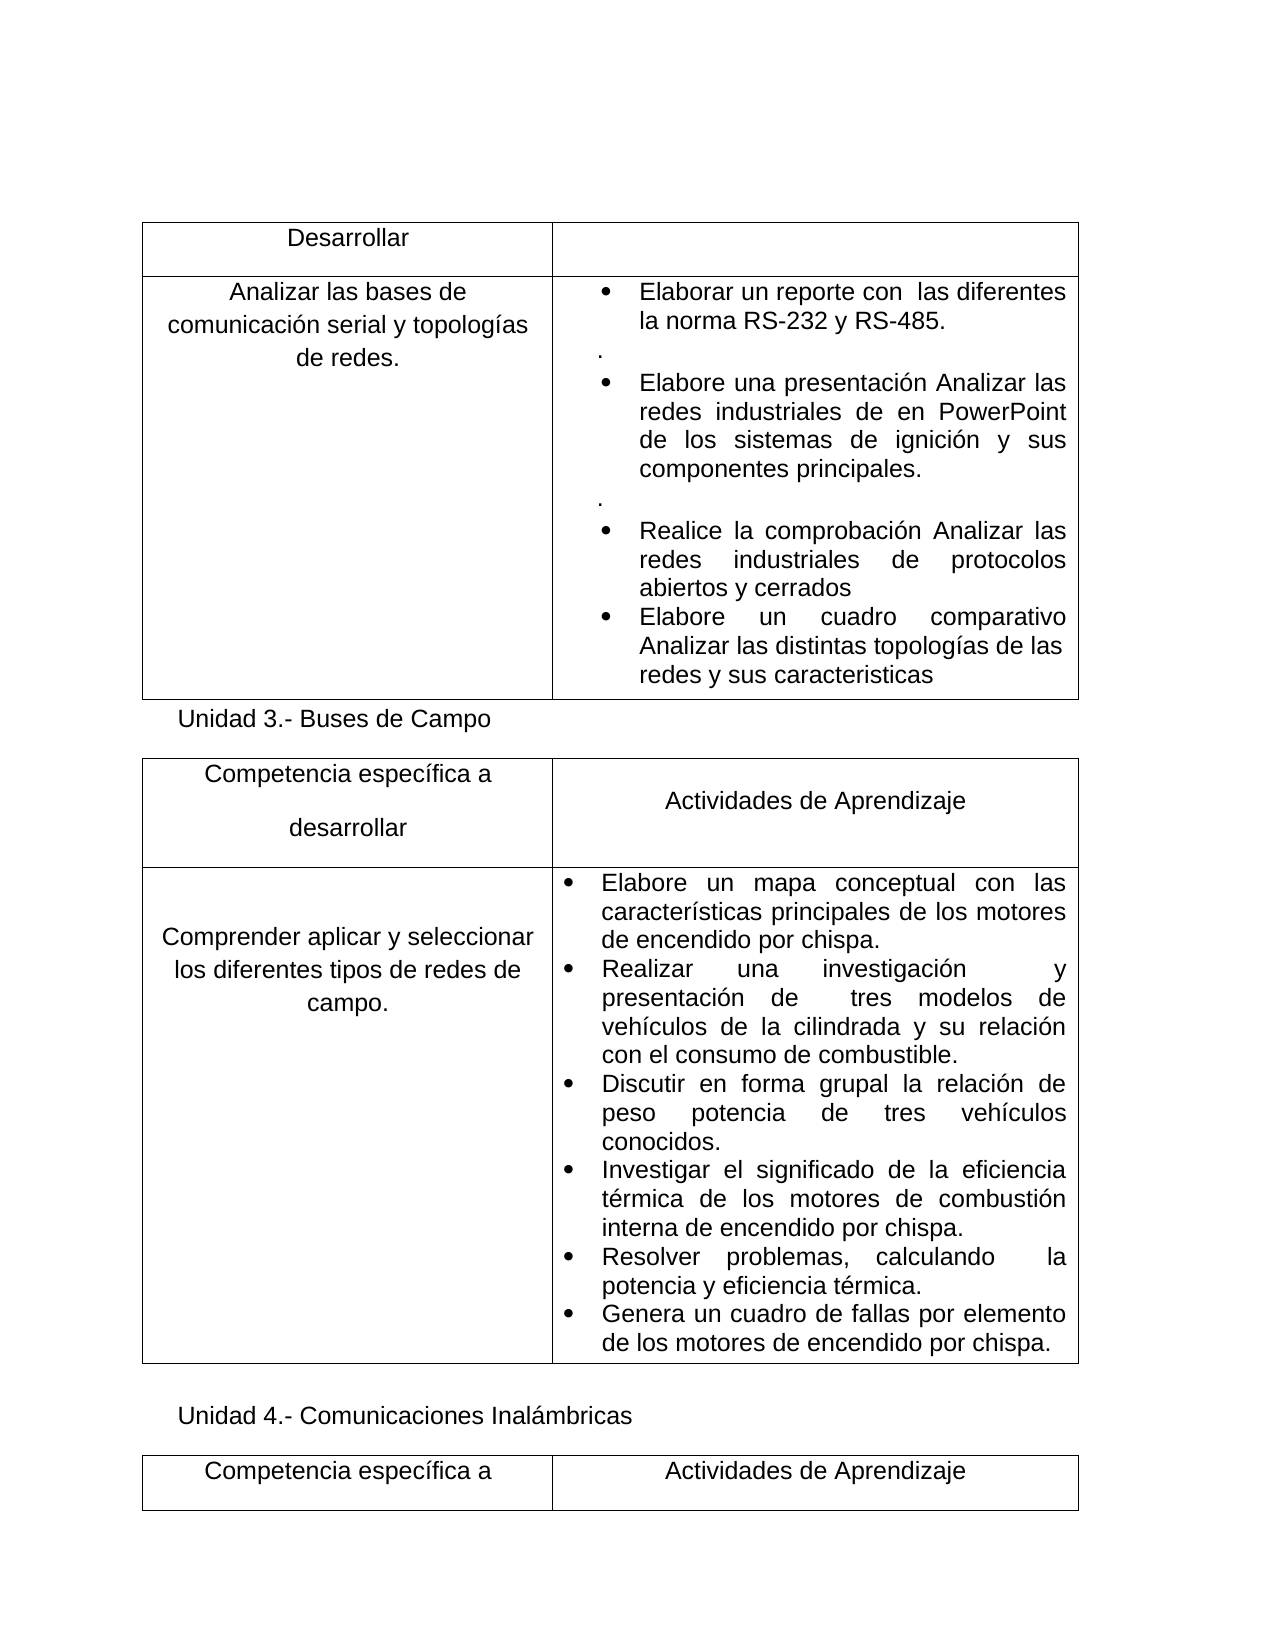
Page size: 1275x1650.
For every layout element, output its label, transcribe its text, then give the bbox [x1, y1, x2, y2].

table_header Competencia específica a desarrollar [143, 759, 552, 867]
table_cell Comprender aplicar y seleccionar los diferentes tipos de redes de campo. [143, 868, 552, 1363]
text Unidad 3.- Buses de Campo [177, 704, 1102, 733]
text Unidad 4.- Comunicaciones Inalámbricas [177, 1401, 1102, 1430]
table_cell Elaborar un reporte con las diferentes la norma RS-232 y RS-485. . Elabore una presentación Analizar las redes industriales de en PowerPoint de los sistemas de ignición y sus componentes principales. . Realice la comprobación Analizar las redes industriales de protocolos abiertos y cerrados Elabore un cuadro comparativo Analizar las distintas topologías de las redes y sus caracteristicas [553, 277, 1078, 699]
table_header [143, 1456, 552, 1510]
table_header Actividades de Aprendizaje [553, 759, 1078, 867]
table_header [553, 1456, 1078, 1510]
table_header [553, 223, 1078, 276]
table_cell Analizar las bases de comunicación serial y topologías de redes. [143, 277, 552, 699]
table_cell Elabore un mapa conceptual con las características principales de los motores de encendido por chispa. Realizar una investigación y presentación de tres modelos de vehículos de la cilindrada y su relación con el consumo de combustible. Discutir en forma grupal la relación de peso potencia de tres vehículos conocidos. Investigar el significado de la eficiencia térmica de los motores de combustión interna de encendido por chispa. Resolver problemas, calculando la potencia y eficiencia térmica. Genera un cuadro de fallas por elemento de los motores de encendido por chispa. [553, 868, 1078, 1363]
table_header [143, 223, 552, 276]
